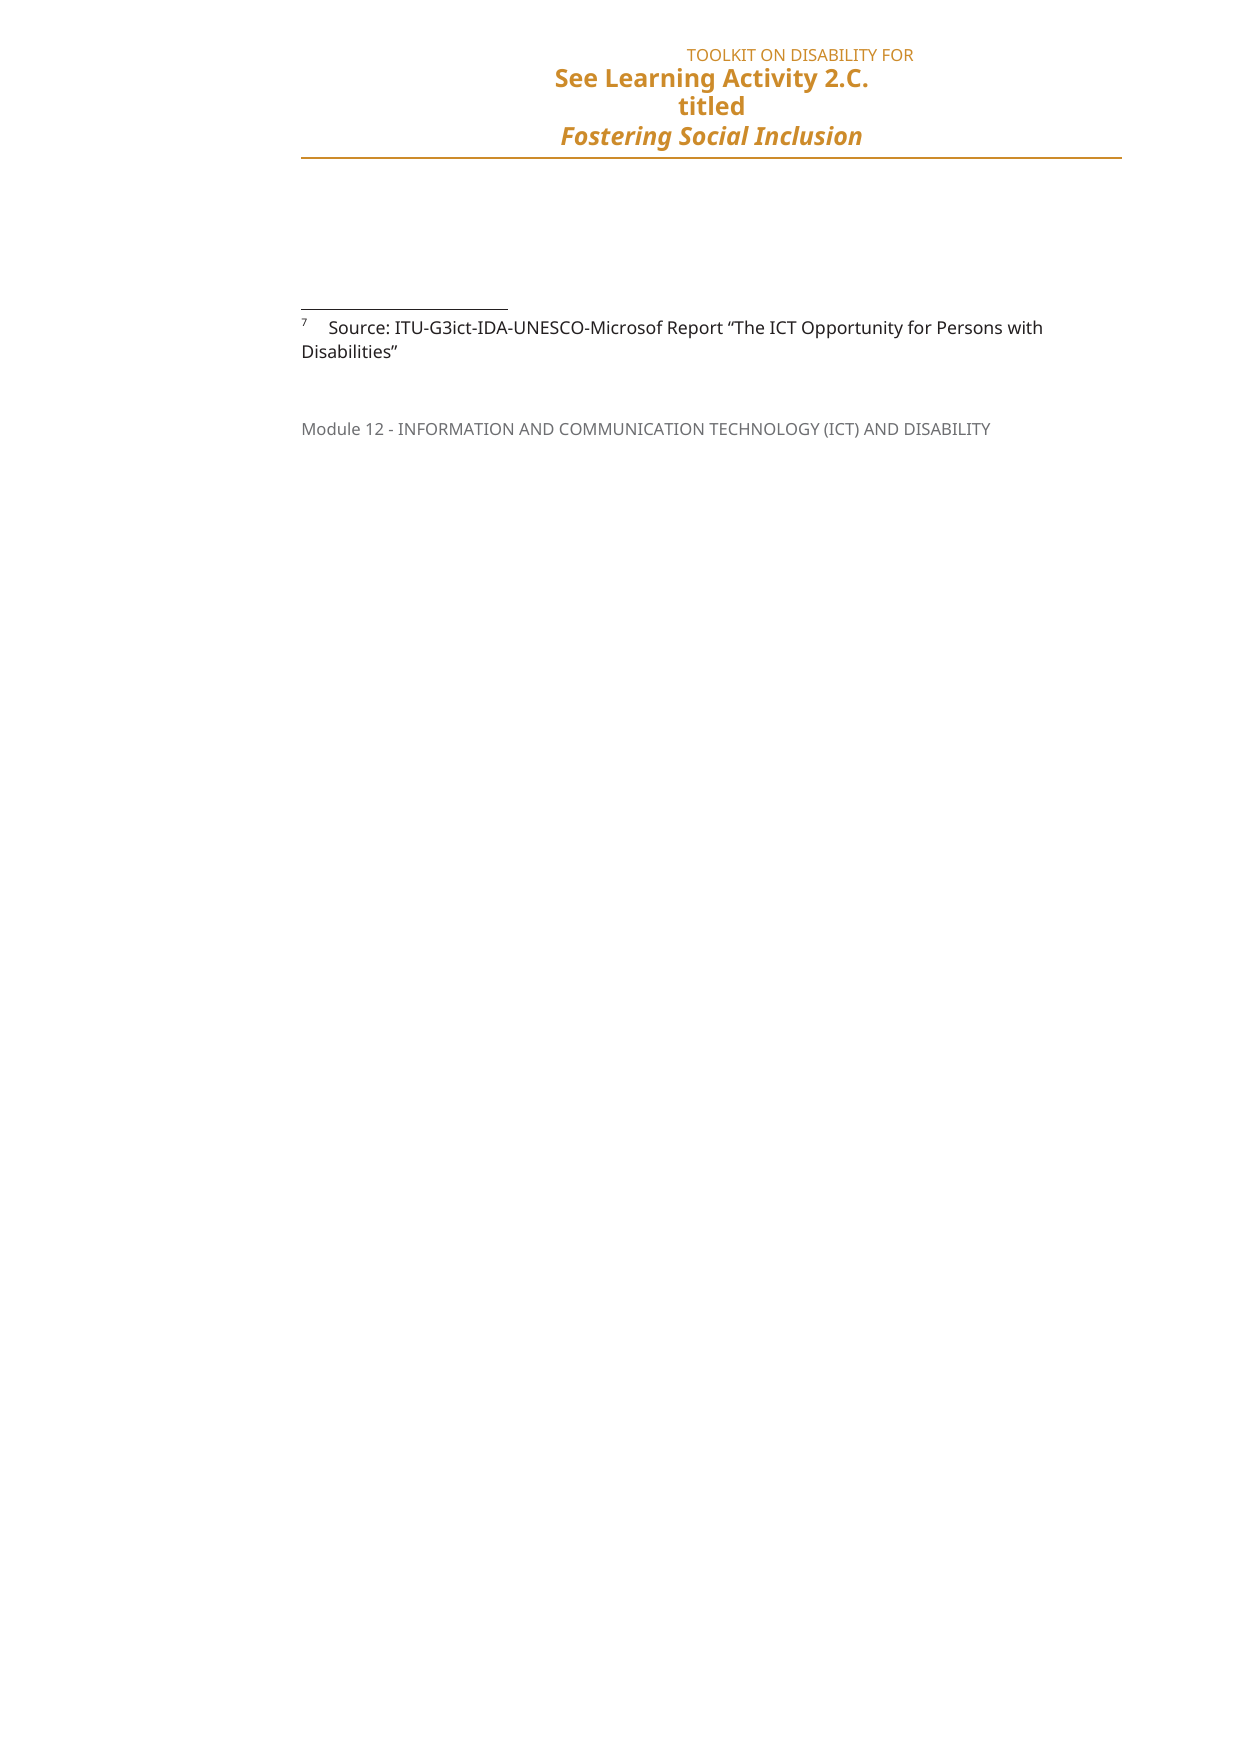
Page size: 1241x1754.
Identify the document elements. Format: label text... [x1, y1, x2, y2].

text 7 Source: ITU-G3ict-IDA-UNESCO-Microsof Report “The ICT Opportunity for Persons with Disabilities” [301, 315, 1111, 364]
text Fostering Social Inclusion [536, 121, 887, 152]
text Module 12 - INFORMATION AND COMMUNICATION TECHNOLOGY (ICT) AND DISABILITY [301, 418, 1111, 440]
text See Learning Activity 2.C. titled [536, 64, 887, 121]
